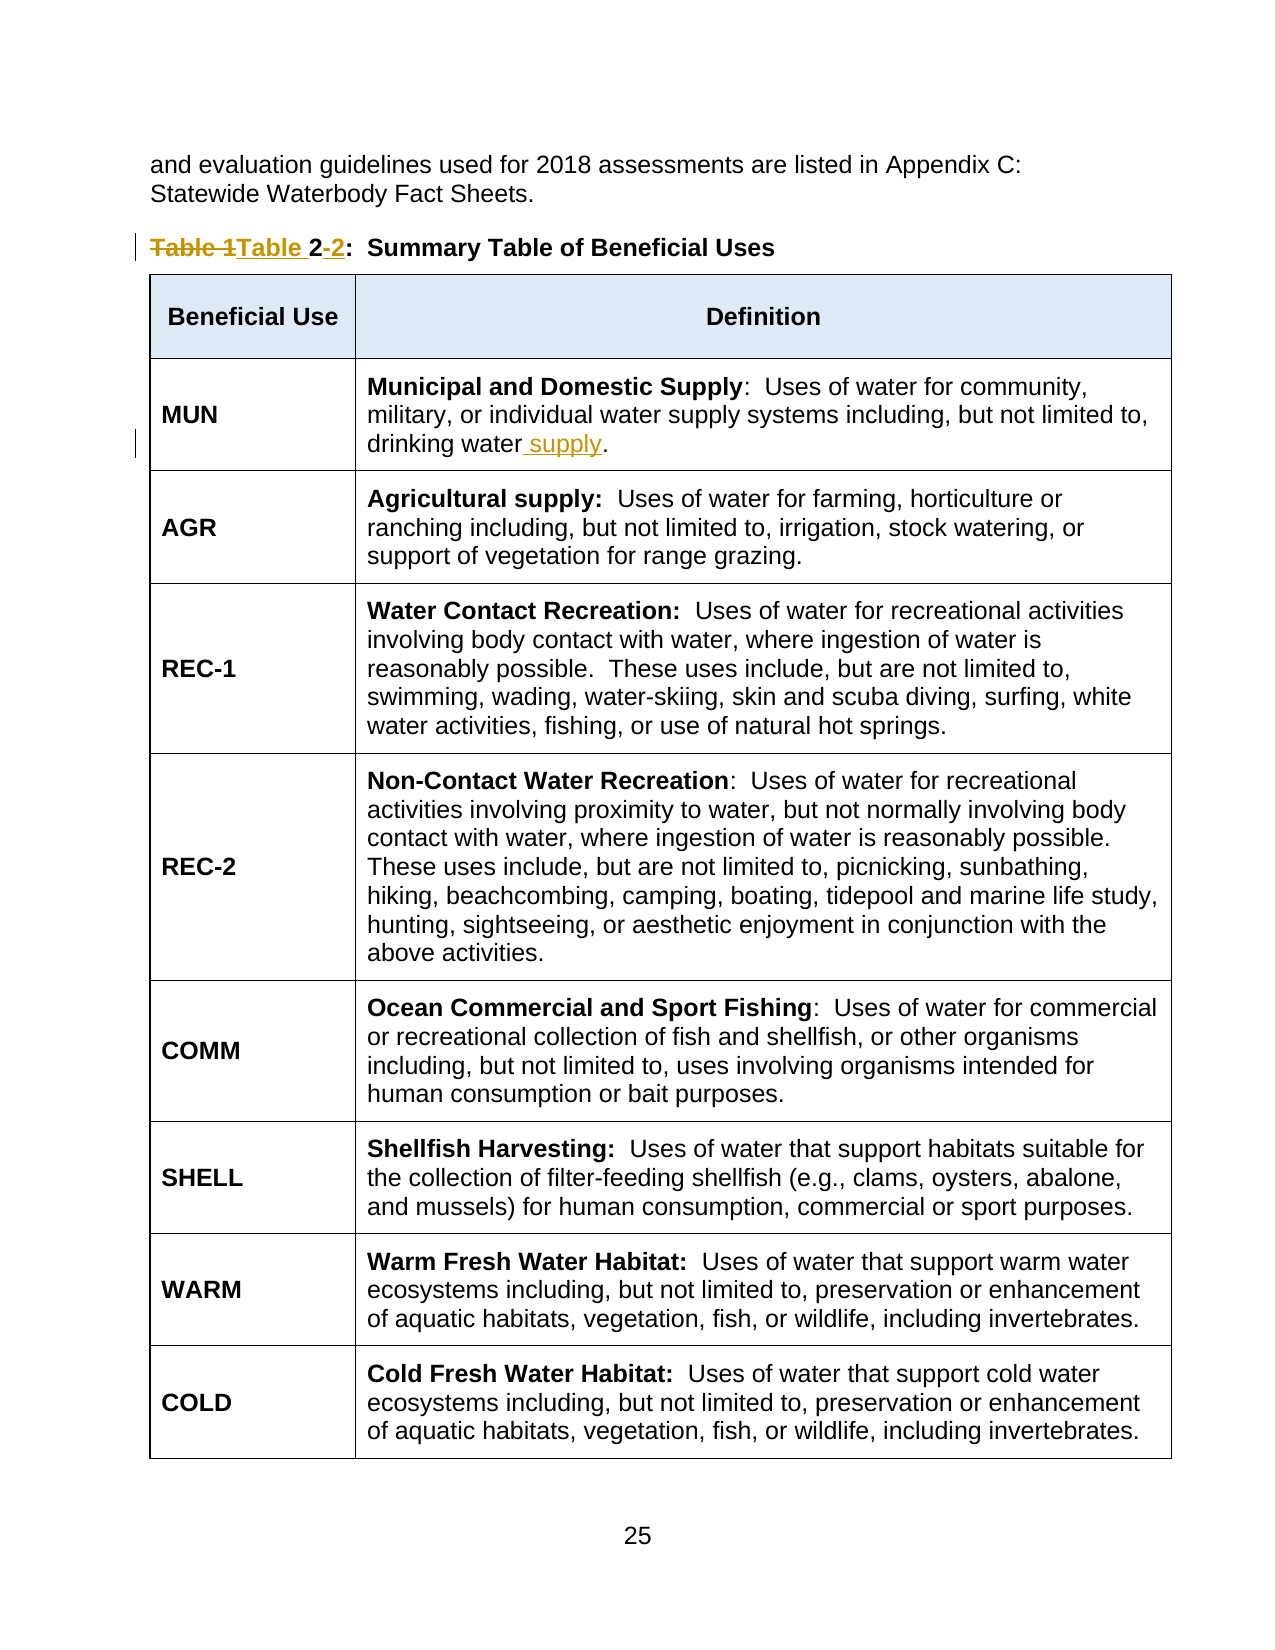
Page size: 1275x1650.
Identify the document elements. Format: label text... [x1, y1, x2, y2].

table_cell MUN [151, 359, 355, 470]
table_cell Non-Contact Water Recreation: Uses of water for recreational activities involving proximity to water, but not normally involving body contact with water, where ingestion of water is reasonably possible. These uses include, but are not limited to, picnicking, sunbathing, hiking, beachcombing, camping, boating, tidepool and marine life study, hunting, sightseeing, or aesthetic enjoyment in conjunction with the above activities. [356, 754, 1171, 980]
table_header Definition [356, 275, 1171, 358]
table_cell REC-2 [151, 754, 355, 980]
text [150, 150, 1125, 207]
table_cell Ocean Commercial and Sport Fishing: Uses of water for commercial or recreational collection of fish and shellfish, or other organisms including, but not limited to, uses involving organisms intended for human consumption or bait purposes. [356, 981, 1171, 1121]
table_cell Cold Fresh Water Habitat: Uses of water that support cold water ecosystems including, but not limited to, preservation or enhancement of aquatic habitats, vegetation, fish, or wildlife, including invertebrates. [356, 1346, 1171, 1458]
table_header Beneficial Use [151, 275, 355, 358]
table_cell SHELL [151, 1122, 355, 1233]
table_cell COLD [151, 1346, 355, 1458]
table_cell COMM [151, 981, 355, 1121]
table_cell Water Contact Recreation: Uses of water for recreational activities involving body contact with water, where ingestion of water is reasonably possible. These uses include, but are not limited to, swimming, wading, water-skiing, skin and scuba diving, surfing, white water activities, fishing, or use of natural hot springs. [356, 584, 1171, 752]
table_cell Warm Fresh Water Habitat: Uses of water that support warm water ecosystems including, but not limited to, preservation or enhancement of aquatic habitats, vegetation, fish, or wildlife, including invertebrates. [356, 1234, 1171, 1345]
text 2: Summary Table of Beneficial Uses [150, 232, 1125, 261]
table_cell REC-1 [151, 584, 355, 752]
table_cell Agricultural supply: Uses of water for farming, horticulture or ranching including, but not limited to, irrigation, stock watering, or support of vegetation for range grazing. [356, 471, 1171, 583]
table_cell AGR [151, 471, 355, 583]
table_cell WARM [151, 1234, 355, 1345]
table_cell Shellfish Harvesting: Uses of water that support habitats suitable for the collection of filter-feeding shellfish (e.g., clams, oysters, abalone, and mussels) for human consumption, commercial or sport purposes. [356, 1122, 1171, 1233]
table_cell Municipal and Domestic Supply: Uses of water for community, military, or individual water supply systems including, but not limited to, drinking water. [356, 359, 1171, 470]
